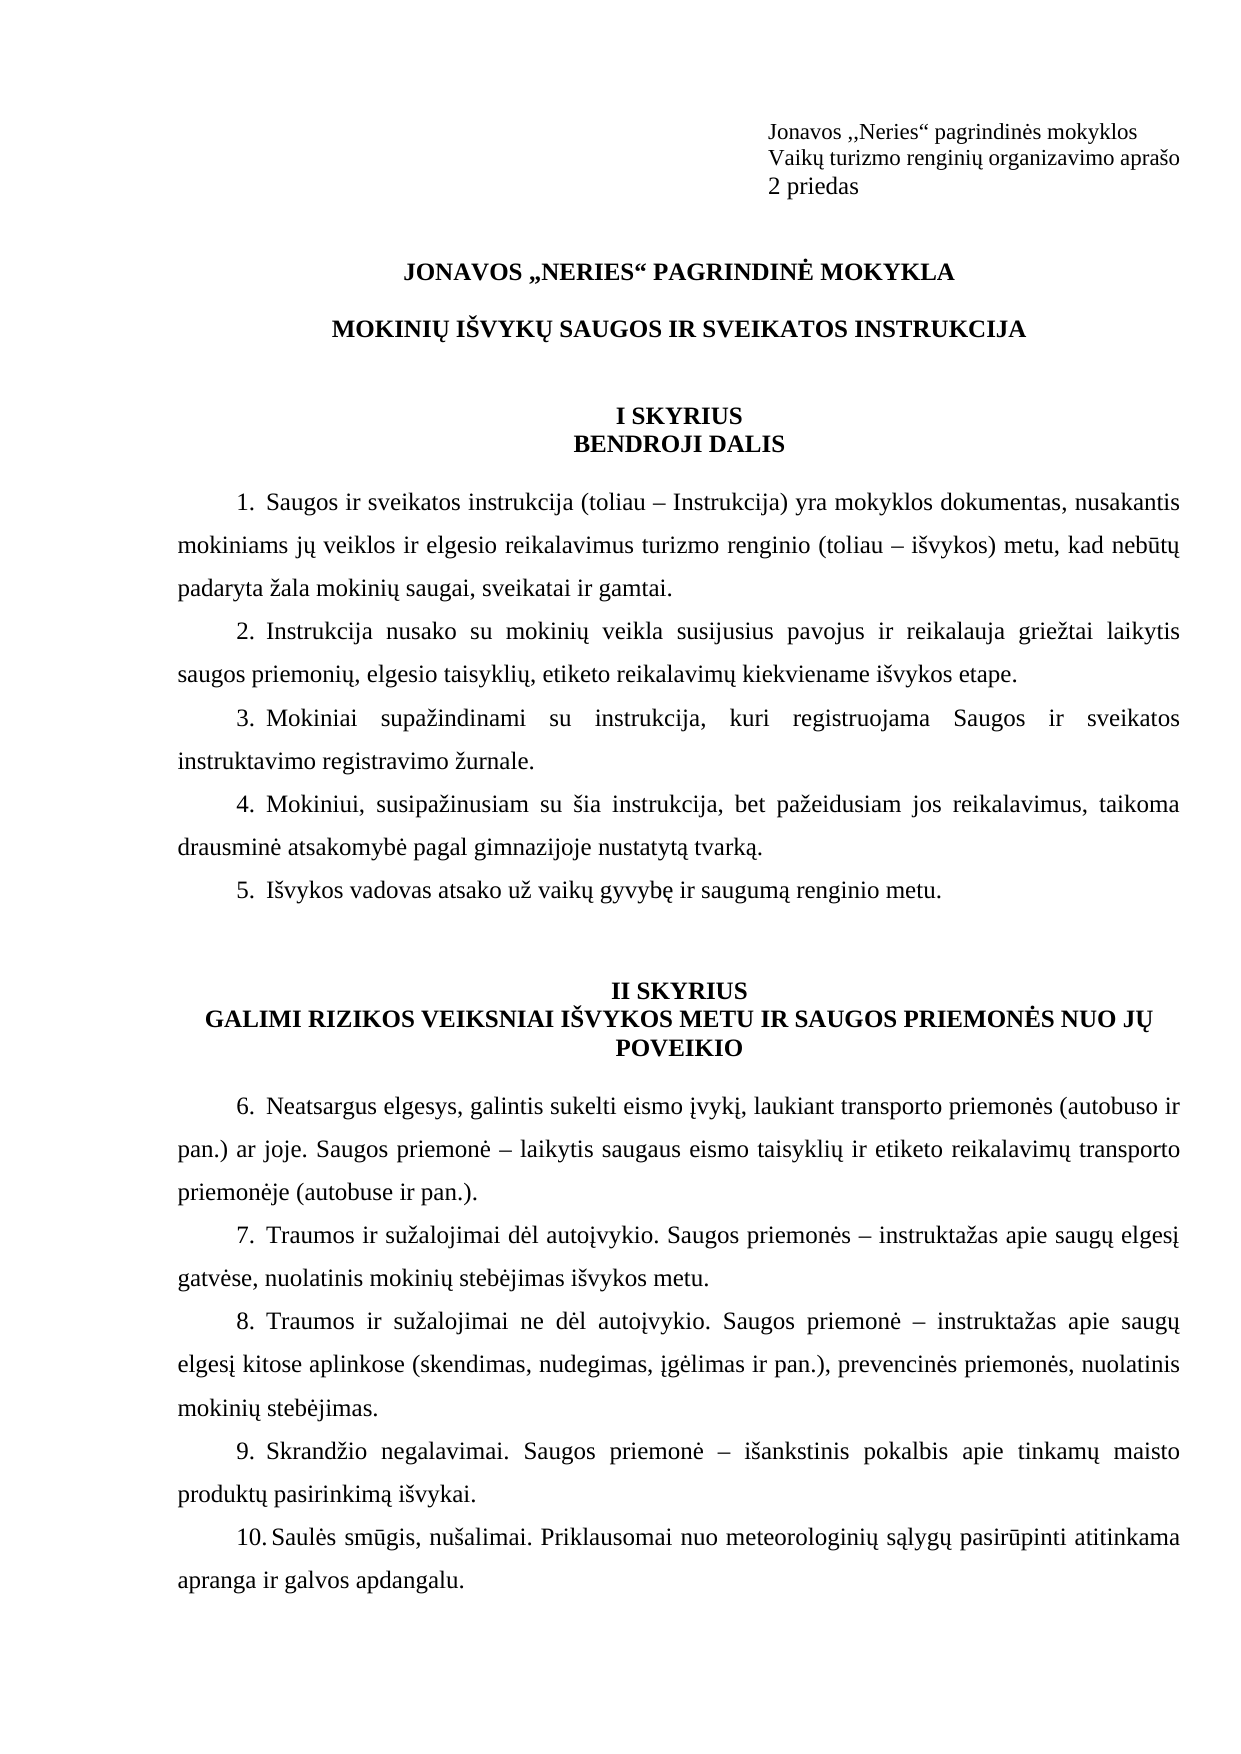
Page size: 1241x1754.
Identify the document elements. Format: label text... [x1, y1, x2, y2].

list Neatsargus elgesys, galintis sukelti eismo įvykį, laukiant transporto priemonės (autobuso ir pan.) ar joje. Saugos priemonė – laikytis saugaus eismo taisyklių ir etiketo reikalavimų transporto priemonėje (autobuse ir pan.). [177, 1091, 1181, 1206]
list Mokiniui, susipažinusiam su šia instrukcija, bet pažeidusiam jos reikalavimus, taikoma drausminė atsakomybė pagal gimnazijoje nustatytą tvarką. [177, 789, 1181, 861]
list Traumos ir sužalojimai dėl autoįvykio. Saugos priemonės – instruktažas apie saugų elgesį gatvėse, nuolatinis mokinių stebėjimas išvykos metu. [177, 1220, 1181, 1292]
list Saulės smūgis, nušalimai. Priklausomai nuo meteorologinių sąlygų pasirūpinti atitinkama apranga ir galvos apdangalu. [177, 1522, 1181, 1594]
text GALIMI RIZIKOS VEIKSNIAI IŠVYKOS METU IR SAUGOS PRIEMONĖS NUO JŲ POVEIKIO [177, 1004, 1181, 1062]
list Saugos ir sveikatos instrukcija (toliau – Instrukcija) yra mokyklos dokumentas, nusakantis mokiniams jų veiklos ir elgesio reikalavimus turizmo renginio (toliau – išvykos) metu, kad nebūtų padaryta žala mokinių saugai, sveikatai ir gamtai. [177, 487, 1181, 602]
list Instrukcija nusako su mokinių veikla susijusius pavojus ir reikalauja griežtai laikytis saugos priemonių, elgesio taisyklių, etiketo reikalavimų kiekviename išvykos etape. [177, 616, 1181, 688]
text JONAVOS „NERIES“ PAGRINDINĖ MOKYKLA [177, 257, 1181, 286]
text Jonavos ,,Neries“ pagrindinės mokyklos [768, 118, 1181, 144]
list Skrandžio negalavimai. Saugos priemonė – išankstinis pokalbis apie tinkamų maisto produktų pasirinkimą išvykai. [177, 1436, 1181, 1508]
text 2 priedas [768, 171, 1181, 199]
text Vaikų turizmo renginių organizavimo aprašo [768, 144, 1181, 171]
text BENDROJI DALIS [177, 429, 1181, 458]
text I SKYRIUS [177, 401, 1181, 429]
list Mokiniai supažindinami su instrukcija, kuri registruojama Saugos ir sveikatos instruktavimo registravimo žurnale. [177, 703, 1181, 774]
list Traumos ir sužalojimai ne dėl autoįvykio. Saugos priemonė – instruktažas apie saugų elgesį kitose aplinkose (skendimas, nudegimas, įgėlimas ir pan.), prevencinės priemonės, nuolatinis mokinių stebėjimas. [177, 1306, 1181, 1421]
list Išvykos vadovas atsako už vaikų gyvybę ir saugumą renginio metu. [177, 875, 1181, 904]
text MOKINIŲ IŠVYKŲ SAUGOS IR SVEIKATOS INSTRUKCIJA [177, 314, 1181, 343]
text II SKYRIUS [177, 976, 1181, 1004]
